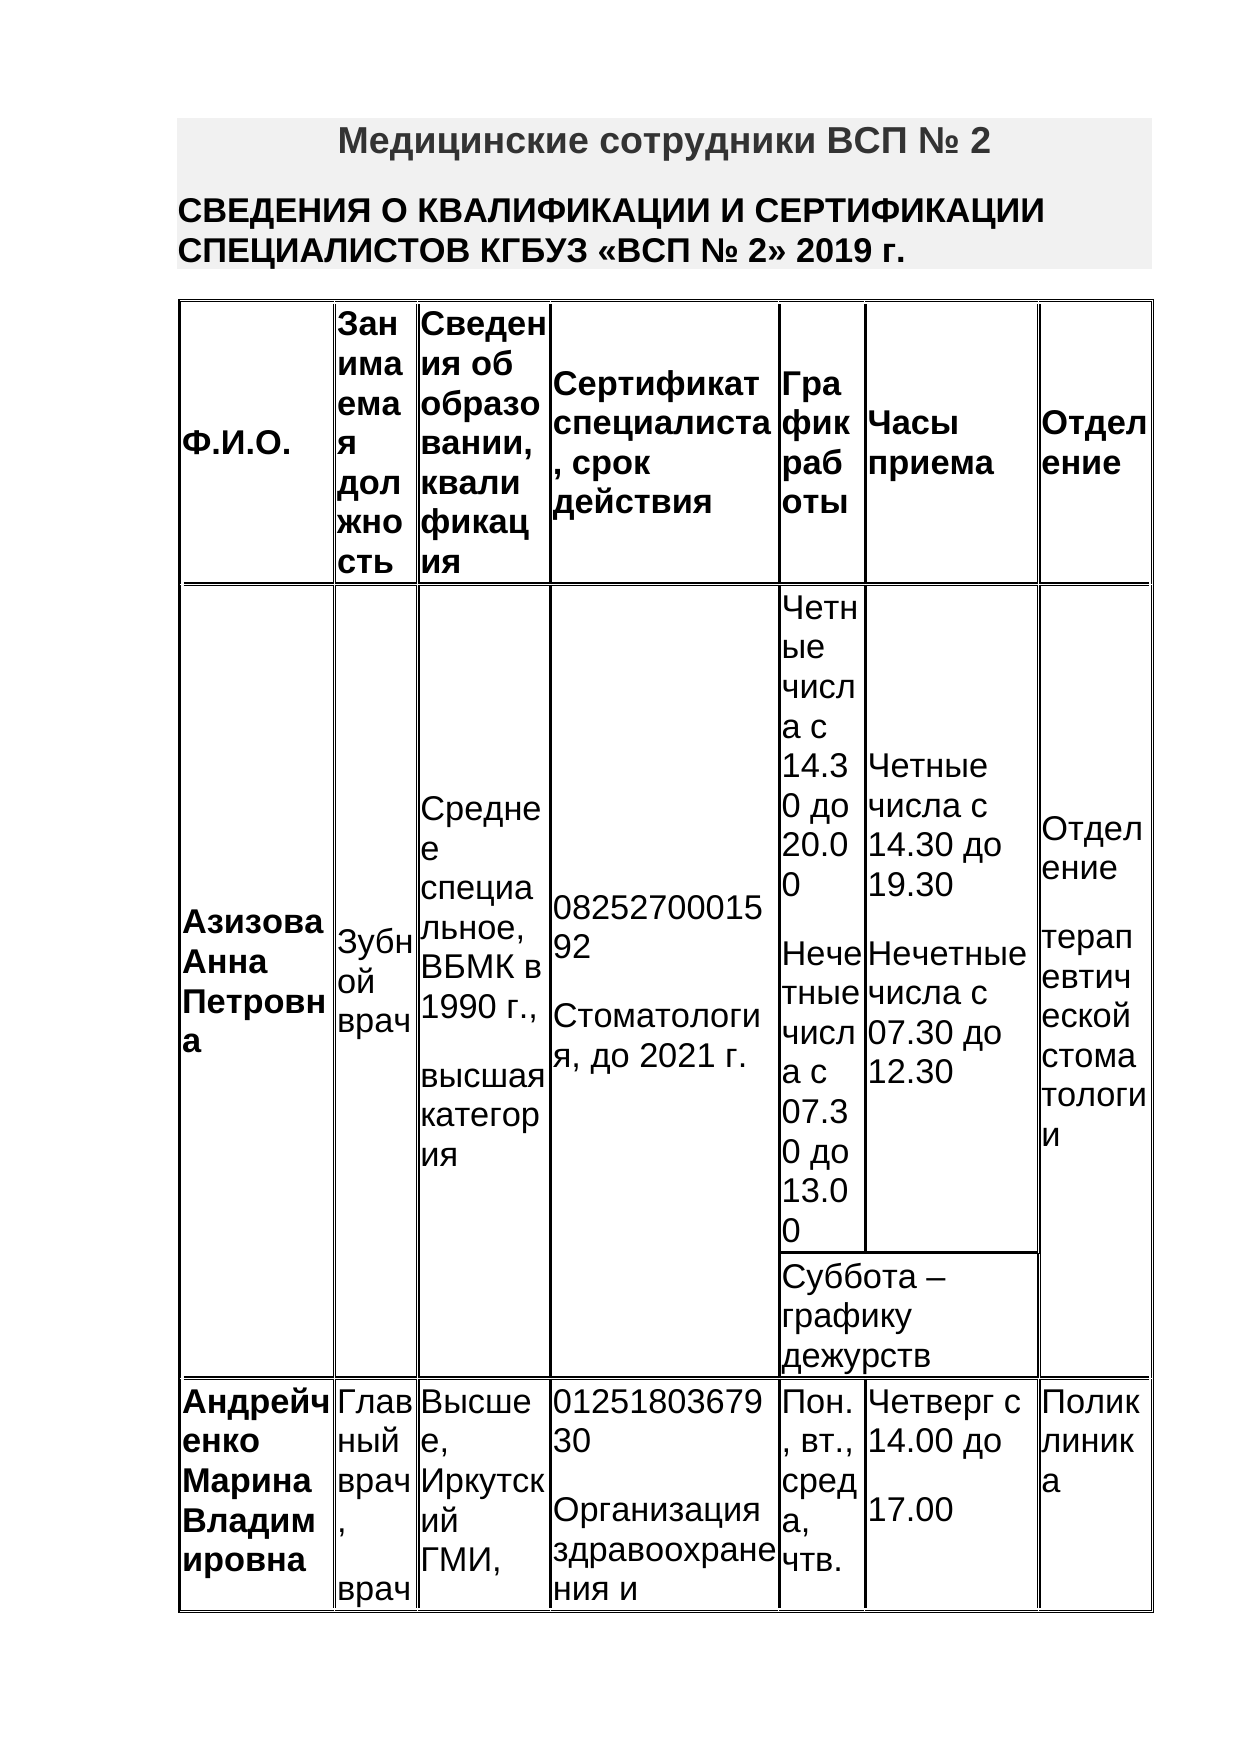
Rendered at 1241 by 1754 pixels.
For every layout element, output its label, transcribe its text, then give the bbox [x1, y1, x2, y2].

text СВЕДЕНИЯ О КВАЛИФИКАЦИИ И СЕРТИФИКАЦИИ СПЕЦИАЛИСТОВ КГБУЗ «ВСП № 2» 2019 г. [177, 190, 1152, 269]
table_header Сертификат специалиста, срок действия [550, 300, 779, 582]
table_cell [418, 1380, 550, 1609]
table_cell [550, 1380, 779, 1609]
table_header Сведения об образовании, квалификация [418, 302, 550, 582]
table_cell Отделение терапевтической стоматологии [1041, 582, 1151, 1376]
table_header Ф.И.О. [181, 302, 334, 582]
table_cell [181, 1376, 334, 1609]
table_header Часы приема [865, 300, 1039, 582]
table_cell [779, 1380, 865, 1609]
table_cell Суббота – графику дежурств [781, 1254, 1037, 1376]
table_header Занимаемая должность [335, 300, 418, 582]
table_header График работы [779, 300, 865, 582]
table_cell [865, 1378, 1039, 1609]
table_cell 0825270001592 Стоматология, до 2021 г. [552, 586, 778, 1376]
table_cell Азизова Анна Петровна [181, 582, 333, 1376]
table_cell Четные числа с 14.30 до 19.30 Нечетные числа с 07.30 до 12.30 [867, 586, 1037, 1251]
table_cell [335, 1376, 418, 1609]
table_cell Поликлиника [1039, 1376, 1151, 1609]
table_cell Зубной врач [336, 586, 416, 1376]
table_header Отделение [1039, 302, 1151, 582]
table_cell Среднее специальное, ВБМК в 1990 г., высшая категория [420, 586, 549, 1376]
table_cell Четные числа с 14.30 до 20.00 Нечетные числа с 07.30 до 13.00 [781, 586, 864, 1251]
text Медицинские сотрудники ВСП № 2 [177, 118, 1152, 161]
